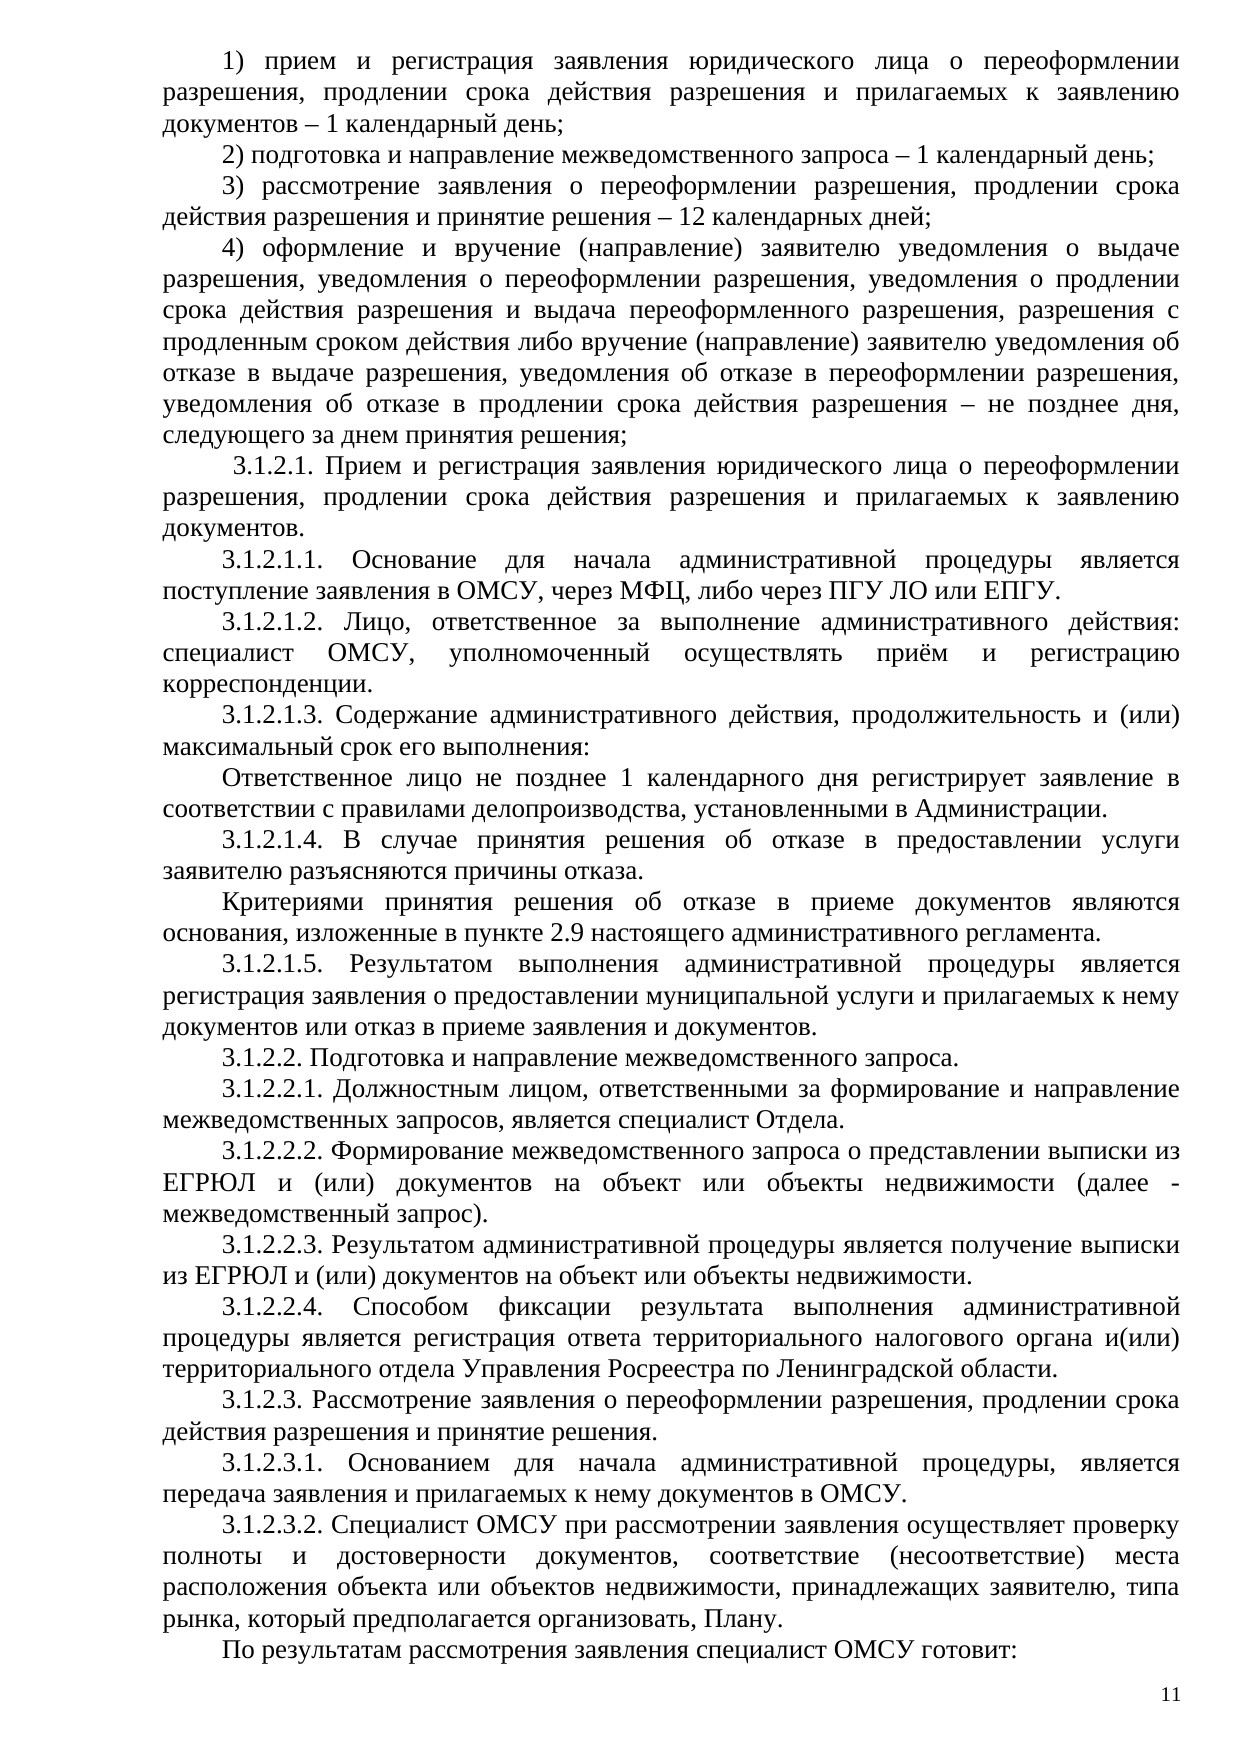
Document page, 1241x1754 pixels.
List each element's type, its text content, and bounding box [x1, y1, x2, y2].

text 3.1.2.1.3. Содержание административного действия, продолжительность и (или) максимальный срок его выполнения: [162, 698, 1181, 761]
text 3.1.2.2.3. Результатом административной процедуры является получение выписки из ЕГРЮЛ и (или) документов на объект или объекты недвижимости. [162, 1228, 1181, 1290]
text 3) рассмотрение заявления о переоформлении разрешения, продлении срока действия разрешения и принятие решения – 12 календарных дней; [162, 169, 1181, 231]
text 3.1.2.3.2. Специалист ОМСУ при рассмотрении заявления осуществляет проверку полноты и достоверности документов, соответствие (несоответствие) места расположения объекта или объектов недвижимости, принадлежащих заявителю, типа рынка, который предполагается организовать, Плану. [162, 1508, 1181, 1633]
text 2) подготовка и направление межведомственного запроса – 1 календарный день; [162, 138, 1181, 169]
text 3.1.2.2.2. Формирование межведомственного запроса о представлении выписки из ЕГРЮЛ и (или) документов на объект или объекты недвижимости (далее - межведомственный запрос). [162, 1134, 1181, 1228]
text 3.1.2.1.2. Лицо, ответственное за выполнение административного действия: специалист ОМСУ, уполномоченный осуществлять приём и регистрацию корреспонденции. [162, 605, 1181, 698]
text 3.1.2.2.4. Способом фиксации результата выполнения административной процедуры является регистрация ответа территориального налогового органа и(или) территориального отдела Управления Росреестра по Ленинградской области. [162, 1290, 1181, 1384]
text Ответственное лицо не позднее 1 календарного дня регистрирует заявление в соответствии с правилами делопроизводства, установленными в Администрации. [162, 761, 1181, 823]
text 3.1.2.1. Прием и регистрация заявления юридического лица о переоформлении разрешения, продлении срока действия разрешения и прилагаемых к заявлению документов. [162, 449, 1181, 543]
text По результатам рассмотрения заявления специалист ОМСУ готовит: [162, 1633, 1181, 1664]
text 3.1.2.1.1. Основание для начала административной процедуры является поступление заявления в ОМСУ, через МФЦ, либо через ПГУ ЛО или ЕПГУ. [162, 543, 1181, 605]
text 3.1.2.3. Рассмотрение заявления о переоформлении разрешения, продлении срока действия разрешения и принятие решения. [162, 1384, 1181, 1446]
text Критериями принятия решения об отказе в приеме документов являются основания, изложенные в пункте 2.9 настоящего административного регламента. [162, 885, 1181, 948]
text 3.1.2.2.1. Должностным лицом, ответственными за формирование и направление межведомственных запросов, является специалист Отдела. [162, 1072, 1181, 1134]
text 3.1.2.1.5. Результатом выполнения административной процедуры является регистрация заявления о предоставлении муниципальной услуги и прилагаемых к нему документов или отказ в приеме заявления и документов. [162, 948, 1181, 1041]
text 4) оформление и вручение (направление) заявителю уведомления о выдаче разрешения, уведомления о переоформлении разрешения, уведомления о продлении срока действия разрешения и выдача переоформленного разрешения, разрешения с продленным сроком действия либо вручение (направление) заявителю уведомления об отказе в выдаче разрешения, уведомления об отказе в переоформлении разрешения, уведомления об отказе в продлении срока действия разрешения – не позднее дня, следующего за днем принятия решения; [162, 231, 1181, 449]
text 1) прием и регистрация заявления юридического лица о переоформлении разрешения, продлении срока действия разрешения и прилагаемых к заявлению документов – 1 календарный день; [162, 44, 1181, 138]
text 3.1.2.2. Подготовка и направление межведомственного запроса. [162, 1041, 1181, 1072]
text 3.1.2.3.1. Основанием для начала административной процедуры, является передача заявления и прилагаемых к нему документов в ОМСУ. [162, 1446, 1181, 1508]
text 3.1.2.1.4. В случае принятия решения об отказе в предоставлении услуги заявителю разъясняются причины отказа. [162, 823, 1181, 885]
